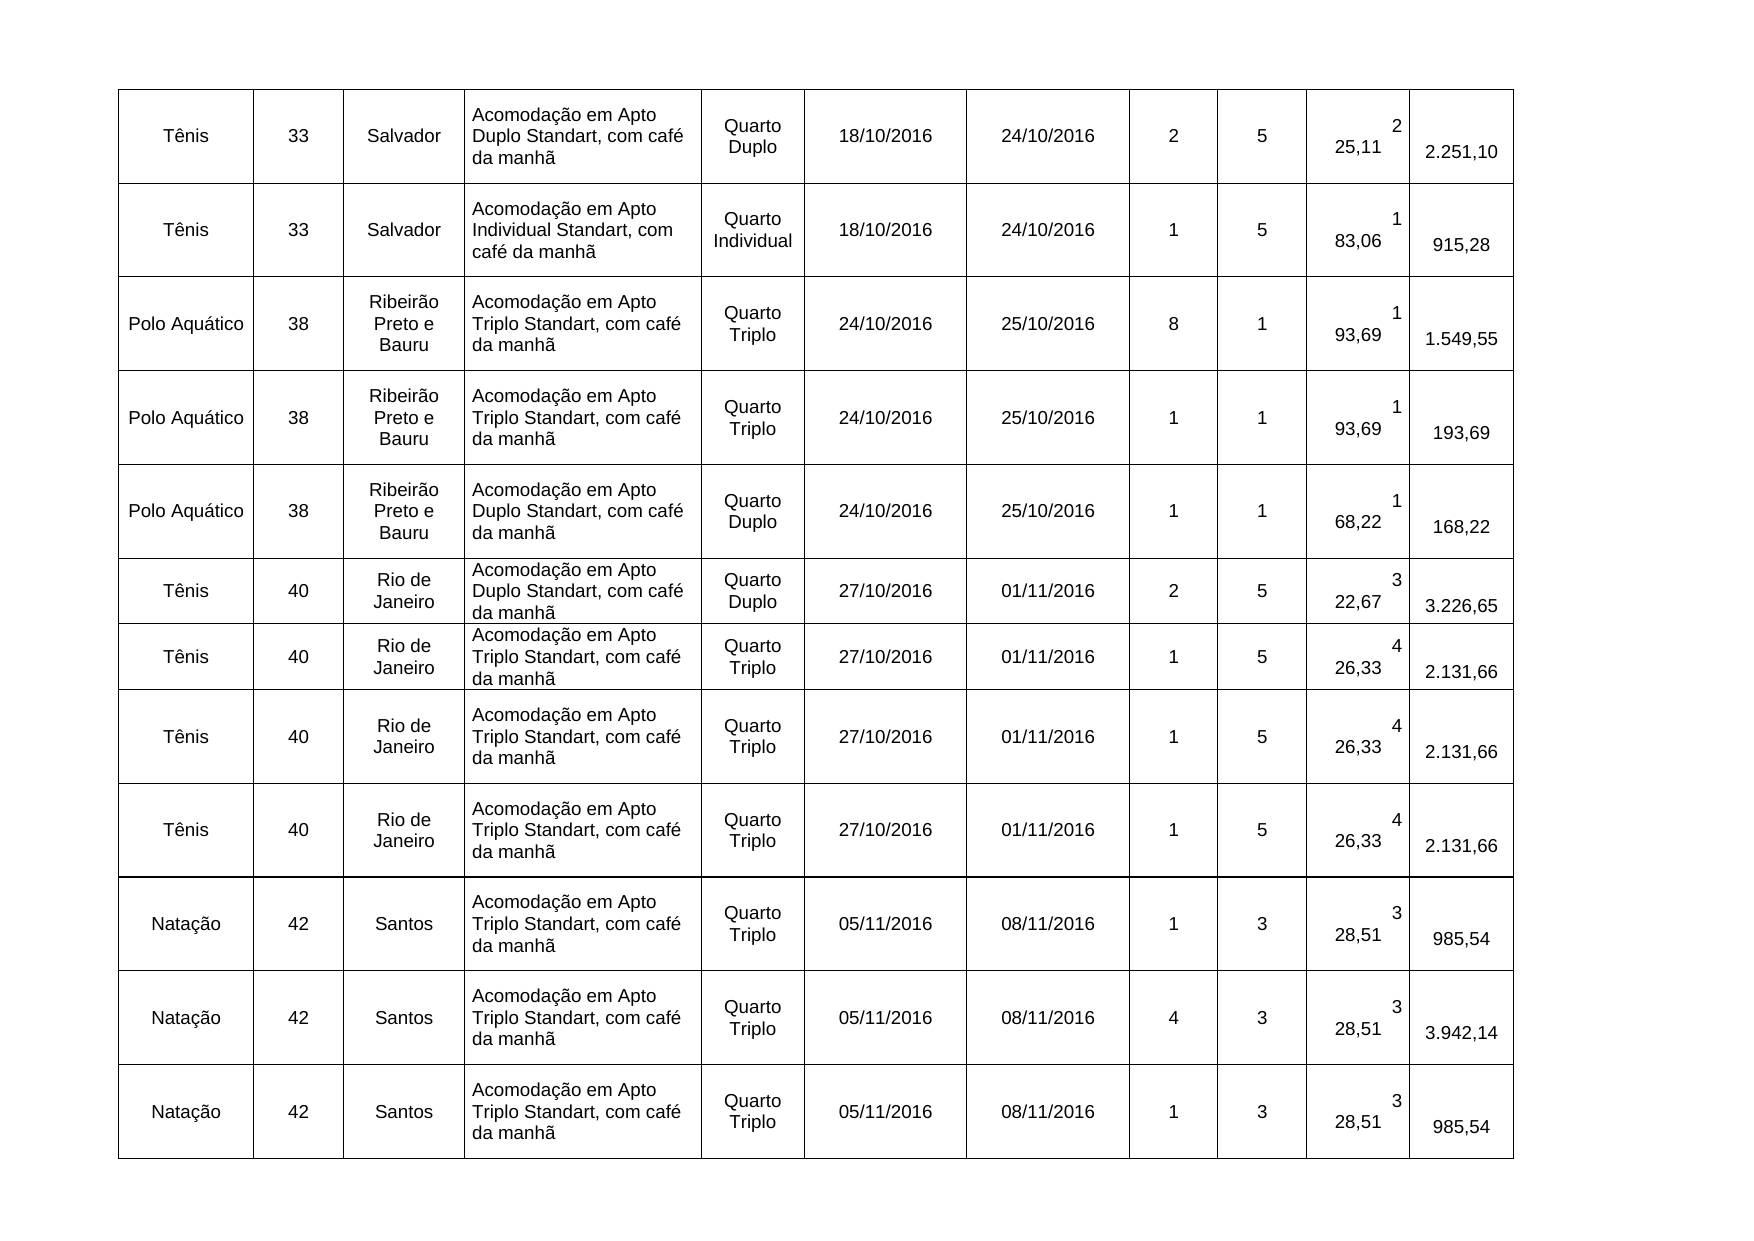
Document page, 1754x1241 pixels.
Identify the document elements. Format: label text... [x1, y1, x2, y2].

table_cell 08/11/2016 [967, 1065, 1129, 1158]
table_cell 3.226,65 [1410, 559, 1513, 623]
table_cell 1 [1130, 371, 1217, 464]
table_cell 25/10/2016 [967, 277, 1129, 370]
table_cell Rio de Janeiro [344, 690, 464, 783]
table_cell Polo Aquático [119, 277, 253, 370]
table_cell 1 [1218, 371, 1306, 464]
table_cell Rio de Janeiro [344, 784, 464, 876]
table_cell 426,33 [1307, 784, 1409, 876]
table_cell 168,22 [1307, 465, 1409, 557]
table_cell 40 [254, 559, 343, 623]
table_cell Santos [344, 971, 464, 1064]
table_cell Natação [119, 878, 253, 970]
table_cell Acomodação em Apto Triplo Standart, com café da manhã [465, 624, 701, 689]
table_cell Acomodação em Apto Individual Standart, com café da manhã [465, 184, 701, 276]
table_cell 27/10/2016 [805, 690, 966, 783]
table_cell Ribeirão Preto e Bauru [344, 277, 464, 370]
table_cell Santos [344, 878, 464, 970]
table_cell 38 [254, 277, 343, 370]
table_cell 24/10/2016 [805, 277, 966, 370]
table_cell Quarto Triplo [702, 371, 804, 464]
table_cell 42 [254, 1065, 343, 1158]
table_cell 24/10/2016 [967, 90, 1129, 182]
table_cell 1 [1130, 465, 1217, 557]
table_cell 193,69 [1410, 371, 1513, 464]
table_cell 426,33 [1307, 690, 1409, 783]
table_cell 193,69 [1307, 371, 1409, 464]
table_cell Tênis [119, 184, 253, 276]
table_cell 01/11/2016 [967, 559, 1129, 623]
table_cell Tênis [119, 784, 253, 876]
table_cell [465, 1065, 701, 1158]
table_cell Acomodação em Apto Triplo Standart, com café da manhã [465, 784, 701, 876]
table_cell 18/10/2016 [805, 90, 966, 182]
table_cell 168,22 [1410, 465, 1513, 557]
table_cell 5 [1218, 784, 1306, 876]
table_cell Ribeirão Preto e Bauru [344, 371, 464, 464]
table_cell Salvador [344, 184, 464, 276]
table_cell Acomodação em Apto Triplo Standart, com café da manhã [465, 277, 701, 370]
table_cell 328,51 [1307, 1065, 1409, 1158]
table_cell 33 [254, 90, 343, 182]
table_cell Ribeirão Preto e Bauru [344, 465, 464, 557]
table_cell 5 [1218, 184, 1306, 276]
table_cell Rio de Janeiro [344, 559, 464, 623]
table_cell 328,51 [1307, 878, 1409, 970]
table_cell 27/10/2016 [805, 784, 966, 876]
table_cell Santos [344, 1065, 464, 1158]
table_cell Acomodação em Apto Triplo Standart, com café da manhã [465, 690, 701, 783]
table_cell 2.131,66 [1410, 690, 1513, 783]
table_cell 2 [1130, 90, 1217, 182]
table_cell 42 [254, 971, 343, 1064]
table_cell Quarto Duplo [702, 559, 804, 623]
table_cell 328,51 [1307, 971, 1409, 1064]
table_cell 25/10/2016 [967, 371, 1129, 464]
table_cell 4 [1130, 971, 1217, 1064]
table_cell 01/11/2016 [967, 690, 1129, 783]
table_cell 5 [1218, 624, 1306, 689]
table_cell 08/11/2016 [967, 878, 1129, 970]
table_cell 38 [254, 371, 343, 464]
table_cell 18/10/2016 [805, 184, 966, 276]
table_cell Quarto Triplo [702, 878, 804, 970]
table_cell 1 [1130, 878, 1217, 970]
table_cell 5 [1218, 559, 1306, 623]
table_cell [465, 971, 701, 1064]
table_cell 426,33 [1307, 624, 1409, 689]
table_cell 25/10/2016 [967, 465, 1129, 557]
table_cell 40 [254, 784, 343, 876]
table_cell Quarto Triplo [702, 784, 804, 876]
table_cell 1 [1130, 184, 1217, 276]
table_cell Tênis [119, 624, 253, 689]
table_cell 40 [254, 690, 343, 783]
table_cell Acomodação em Apto Duplo Standart, com café da manhã [465, 465, 701, 557]
table_cell Natação [119, 1065, 253, 1158]
table_cell 2 [1130, 559, 1217, 623]
table_cell 24/10/2016 [967, 184, 1129, 276]
table_cell 915,28 [1410, 184, 1513, 276]
table_cell 24/10/2016 [805, 465, 966, 557]
table_cell 985,54 [1410, 878, 1513, 970]
table_cell Acomodação em Apto Triplo Standart, com café da manhã [465, 878, 701, 970]
table_cell 1 [1218, 277, 1306, 370]
table_cell Polo Aquático [119, 371, 253, 464]
table_cell Quarto Triplo [702, 277, 804, 370]
table_cell Tênis [119, 690, 253, 783]
table_cell Quarto Triplo [702, 1065, 804, 1158]
table_cell 3.942,14 [1410, 971, 1513, 1064]
table_cell 24/10/2016 [805, 371, 966, 464]
table_cell 1 [1130, 690, 1217, 783]
table_cell 2.251,10 [1410, 90, 1513, 182]
table_cell 1 [1130, 784, 1217, 876]
table_cell Acomodação em Apto Duplo Standart, com café da manhã [465, 559, 701, 623]
table_cell 05/11/2016 [805, 1065, 966, 1158]
table_cell Polo Aquático [119, 465, 253, 557]
table_cell Natação [119, 971, 253, 1064]
table_cell 2.131,66 [1410, 784, 1513, 876]
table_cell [465, 90, 701, 182]
table_cell Quarto Duplo [702, 90, 804, 182]
table_cell Acomodação em Apto Triplo Standart, com café da manhã [465, 371, 701, 464]
table_cell 5 [1218, 690, 1306, 783]
table_cell 1 [1218, 465, 1306, 557]
table_cell 42 [254, 878, 343, 970]
table_cell 05/11/2016 [805, 971, 966, 1064]
table_cell Tênis [119, 90, 253, 182]
table_cell 27/10/2016 [805, 624, 966, 689]
table_cell 33 [254, 184, 343, 276]
table_cell 322,67 [1307, 559, 1409, 623]
table_cell Quarto Triplo [702, 624, 804, 689]
table_cell 225,11 [1307, 90, 1409, 182]
table_cell 38 [254, 465, 343, 557]
table_cell Tênis [119, 559, 253, 623]
table_cell 8 [1130, 277, 1217, 370]
table_cell 3 [1218, 878, 1306, 970]
table_cell Quarto Triplo [702, 690, 804, 783]
table_cell 1 [1130, 1065, 1217, 1158]
table_cell 05/11/2016 [805, 878, 966, 970]
table_cell 1.549,55 [1410, 277, 1513, 370]
table_cell 01/11/2016 [967, 624, 1129, 689]
table_cell Quarto Individual [702, 184, 804, 276]
table_cell 985,54 [1410, 1065, 1513, 1158]
table_cell 27/10/2016 [805, 559, 966, 623]
table_cell 08/11/2016 [967, 971, 1129, 1064]
table_cell 193,69 [1307, 277, 1409, 370]
table_cell 2.131,66 [1410, 624, 1513, 689]
table_cell Salvador [344, 90, 464, 182]
table_cell Rio de Janeiro [344, 624, 464, 689]
table_cell 183,06 [1307, 184, 1409, 276]
table_cell Quarto Duplo [702, 465, 804, 557]
table_cell 3 [1218, 971, 1306, 1064]
table_cell 1 [1130, 624, 1217, 689]
table_cell 40 [254, 624, 343, 689]
table_cell 5 [1218, 90, 1306, 182]
table_cell 3 [1218, 1065, 1306, 1158]
table_cell 01/11/2016 [967, 784, 1129, 876]
table_cell Quarto Triplo [702, 971, 804, 1064]
